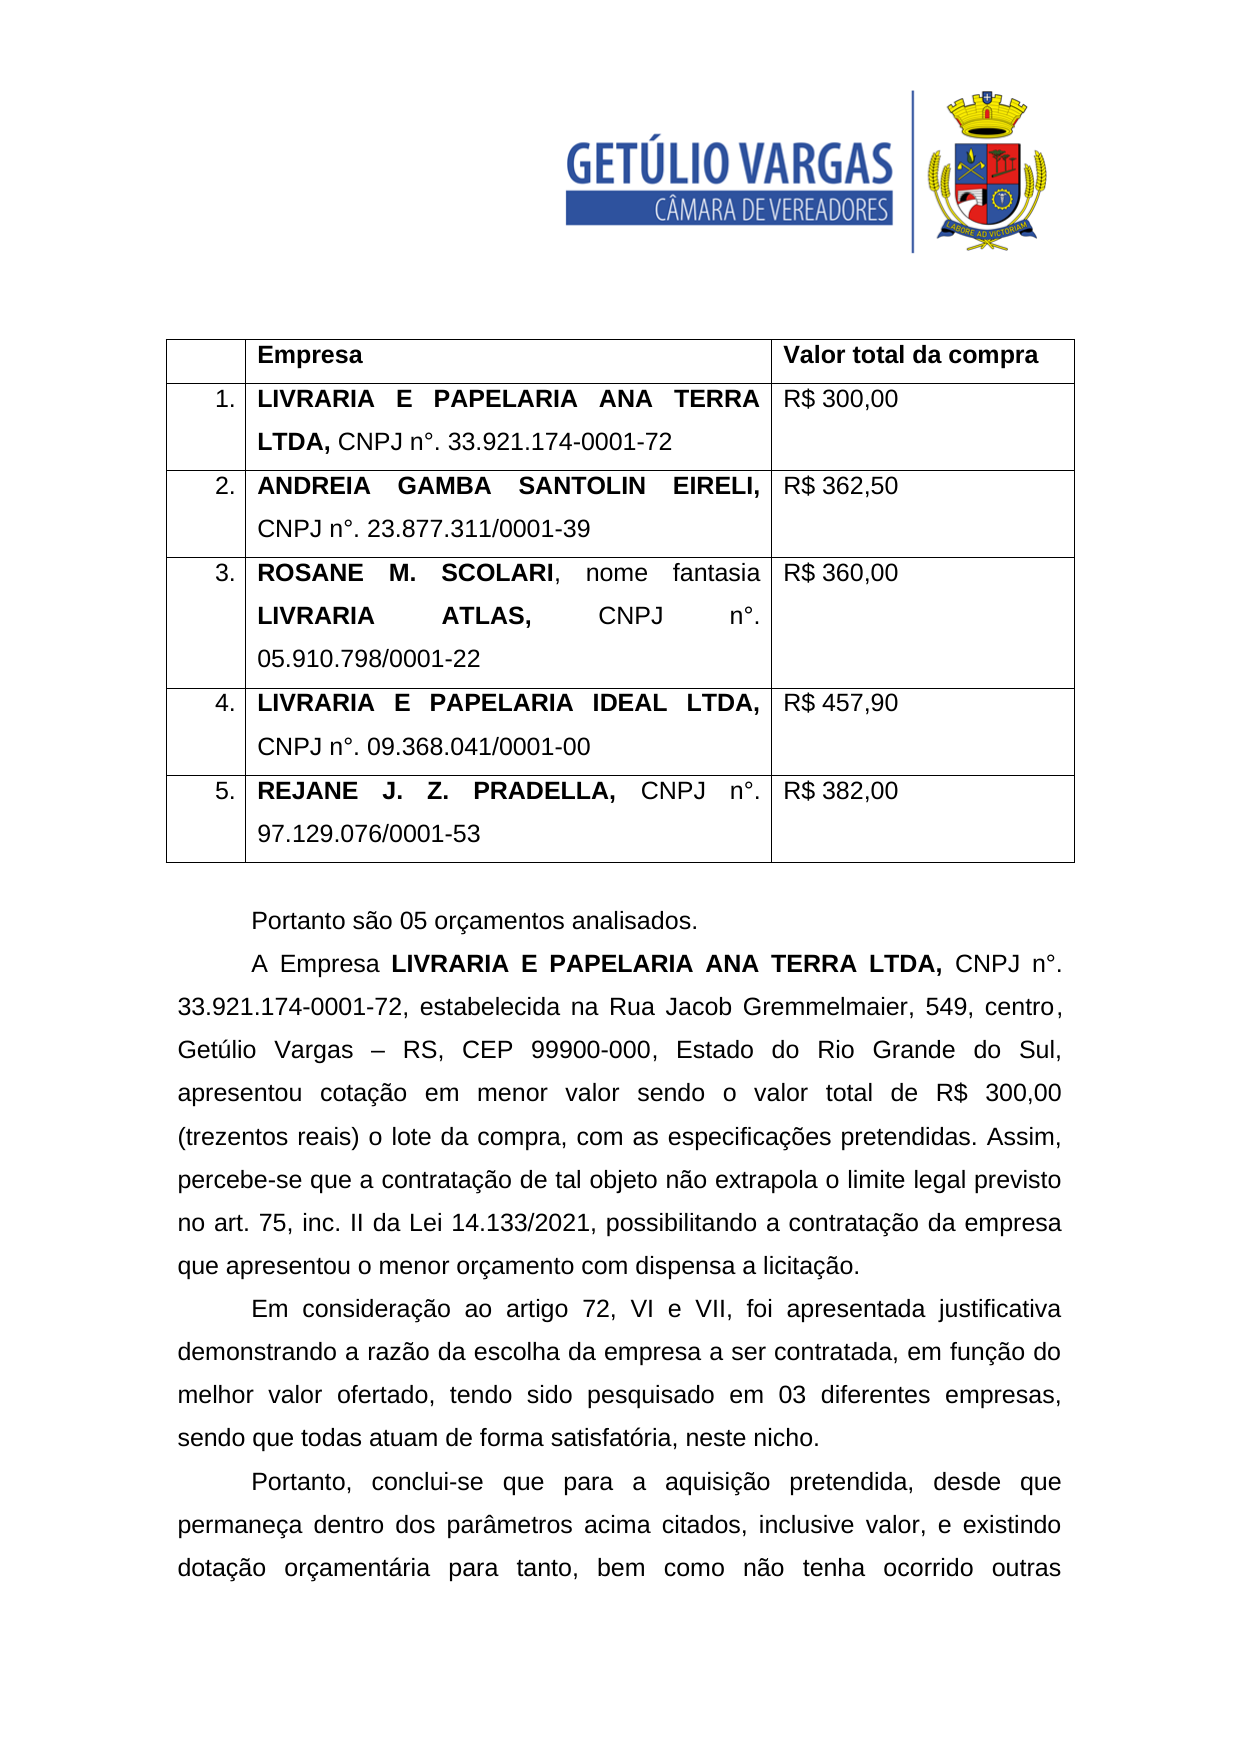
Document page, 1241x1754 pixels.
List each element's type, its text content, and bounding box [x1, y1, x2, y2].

picture [543, 73, 1064, 267]
table_header [167, 340, 245, 383]
text Portanto são 05 orçamentos analisados. [177, 906, 1063, 935]
table_cell ANDREIA GAMBA SANTOLIN EIRELI, CNPJ n°. 23.877.311/0001-39 [246, 471, 771, 557]
table_cell [167, 384, 245, 470]
table_cell [167, 558, 245, 687]
text A Empresa LIVRARIA E PAPELARIA ANA TERRA LTDA, CNPJ n°. 33.921.174-0001-72, estabelecida na Rua Jacob Gremmelmaier, 549, centro, Getúlio Vargas – RS, CEP 99900-000, Estado do Rio Grande do Sul, apresentou cotação em menor valor sendo o valor total de R$ 300,00 (trezentos reais) o lote da compra, com as especificações pretendidas. Assim, percebe-se que a contratação de tal objeto não extrapola o limite legal previsto no art. 75, inc. II da Lei 14.133/2021, possibilitando a contratação da empresa que apresentou o menor orçamento com dispensa a licitação. [177, 949, 1063, 1280]
table_cell LIVRARIA E PAPELARIA ANA TERRA LTDA, CNPJ n°. 33.921.174-0001-72 [246, 384, 771, 470]
table_cell R$ 300,00 [772, 384, 1074, 470]
table_header Valor total da compra [772, 340, 1074, 383]
table_cell [167, 689, 245, 774]
table_cell R$ 362,50 [772, 471, 1074, 557]
table_cell R$ 457,90 [772, 689, 1074, 774]
text Em consideração ao artigo 72, VI e VII, foi apresentada justificativa demonstrando a razão da escolha da empresa a ser contratada, em função do melhor valor ofertado, tendo sido pesquisado em 03 diferentes empresas, sendo que todas atuam de forma satisfatória, neste nicho. [177, 1294, 1063, 1452]
table_cell LIVRARIA E PAPELARIA IDEAL LTDA, CNPJ n°. 09.368.041/0001-00 [246, 689, 771, 774]
table_cell [167, 776, 245, 862]
table_cell ROSANE M. SCOLARI, nome fantasia LIVRARIA ATLAS, CNPJ n°. 05.910.798/0001-22 [246, 558, 771, 687]
table_header Empresa [246, 340, 771, 383]
table_cell REJANE J. Z. PRADELLA, CNPJ n°. 97.129.076/0001-53 [246, 776, 771, 862]
table_cell R$ 382,00 [772, 776, 1074, 862]
table_cell [167, 471, 245, 557]
table_cell R$ 360,00 [772, 558, 1074, 687]
